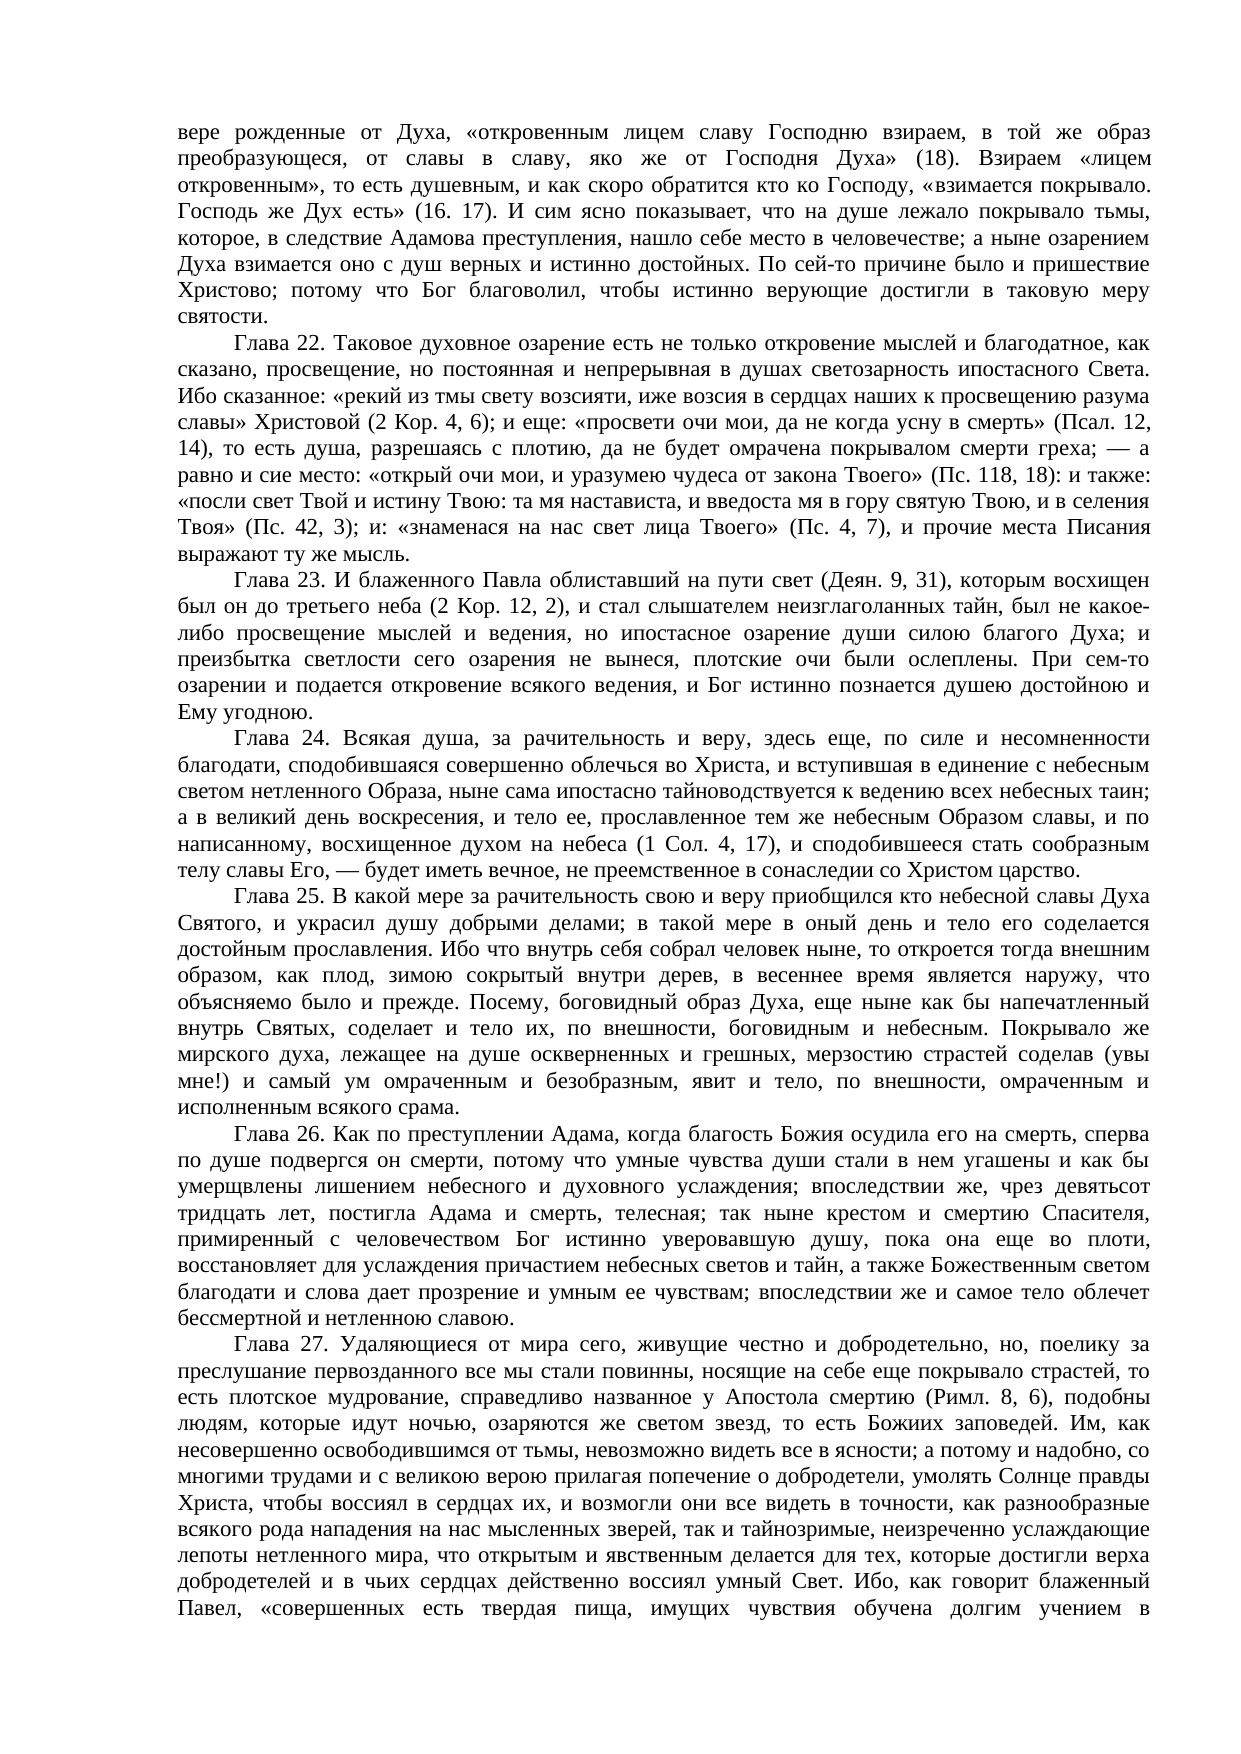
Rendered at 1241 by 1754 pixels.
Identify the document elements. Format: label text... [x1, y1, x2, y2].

text Глава 24. Всякая душа, за рачительность и веру, здесь еще, по силе и несомненности благодати, сподобившаяся совершенно облечься во Христа, и вступившая в единение с небесным светом нетленного Образа, ныне сама ипостасно тайноводствуется к ведению всех небесных таин; а в великий день воскресения, и тело ее, прославленное тем же небесным Образом славы, и по написанному, восхищенное духом на небеса (1 Сол. 4, 17), и сподобившееся стать сообразным телу славы Его, — будет иметь вечное, не преемственное в сонаследии со Христом царство. [177, 724, 1152, 882]
text Глава 23. И блаженного Павла облиставший на пути свет (Деян. 9, 31), которым восхищен был он до третьего неба (2 Кор. 12, 2), и стал слышателем неизглаголанных тайн, был не какое-либо просвещение мыслей и ведения, но ипостасное озарение души силою благого Духа; и преизбытка светлости сего озарения не вынеся, плотские очи были ослеплены. При сем-то озарении и подается откровение всякого ведения, и Бог истинно познается душею достойною и Ему угодною. [177, 566, 1152, 724]
text Глава 25. В какой мере за рачительность свою и веру приобщился кто небесной славы Духа Святого, и украсил душу добрыми делами; в такой мере в оный день и тело его соделается достойным прославления. Ибо что внутрь себя собрал человек ныне, то откроется тогда внешним образом, как плод, зимою сокрытый внутри дерев, в весеннее время является наружу, что объясняемо было и прежде. Посему, боговидный образ Духа, еще ныне как бы напечатленный внутрь Святых, соделает и тело их, по внешности, боговидным и небесным. Покрывало же мирского духа, лежащее на душе оскверненных и грешных, мерзостию страстей соделав (увы мне!) и самый ум омраченным и безобразным, явит и тело, по внешности, омраченным и исполненным всякого срама. [177, 882, 1152, 1119]
text Глава 22. Таковое духовное озарение есть не только откровение мыслей и благодатное, как сказано, просвещение, но постоянная и непрерывная в душах светозарность ипостасного Света. Ибо сказанное: «рекий из тмы свету возсияти, иже возсия в сердцах наших к просвещению разума славы» Христовой (2 Кор. 4, 6); и еще: «просвети очи мои, да не когда усну в смерть» (Псал. 12, 14), то есть душа, разрешаясь с плотию, да не будет омрачена покрывалом смерти греха; — а равно и сие место: «открый очи мои, и уразумею чудеса от закона Твоего» (Пс. 118, 18): и также: «посли свет Твой и истину Твою: та мя настависта, и введоста мя в гору святую Твою, и в селения Твоя» (Пс. 42, 3); и: «знаменася на нас свет лица Твоего» (Пс. 4, 7), и прочие места Писания выражают ту же мысль. [177, 329, 1152, 566]
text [177, 1330, 1152, 1620]
text Глава 26. Как по преступлении Адама, когда благость Божия осудила его на смерть, сперва по душе подвергся он смерти, потому что умные чувства души стали в нем угашены и как бы умерщвлены лишением небесного и духовного услаждения; впоследствии же, чрез девятьсот тридцать лет, постигла Адама и смерть, телесная; так ныне крестом и смертию Спасителя, примиренный с человечеством Бог истинно уверовавшую душу, пока она еще во плоти, восстановляет для услаждения причастием небесных светов и тайн, а также Божественным светом благодати и слова дает прозрение и умным ее чувствам; впоследствии же и самое тело облечет бессмертной и нетленною славою. [177, 1119, 1152, 1330]
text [177, 118, 1152, 329]
